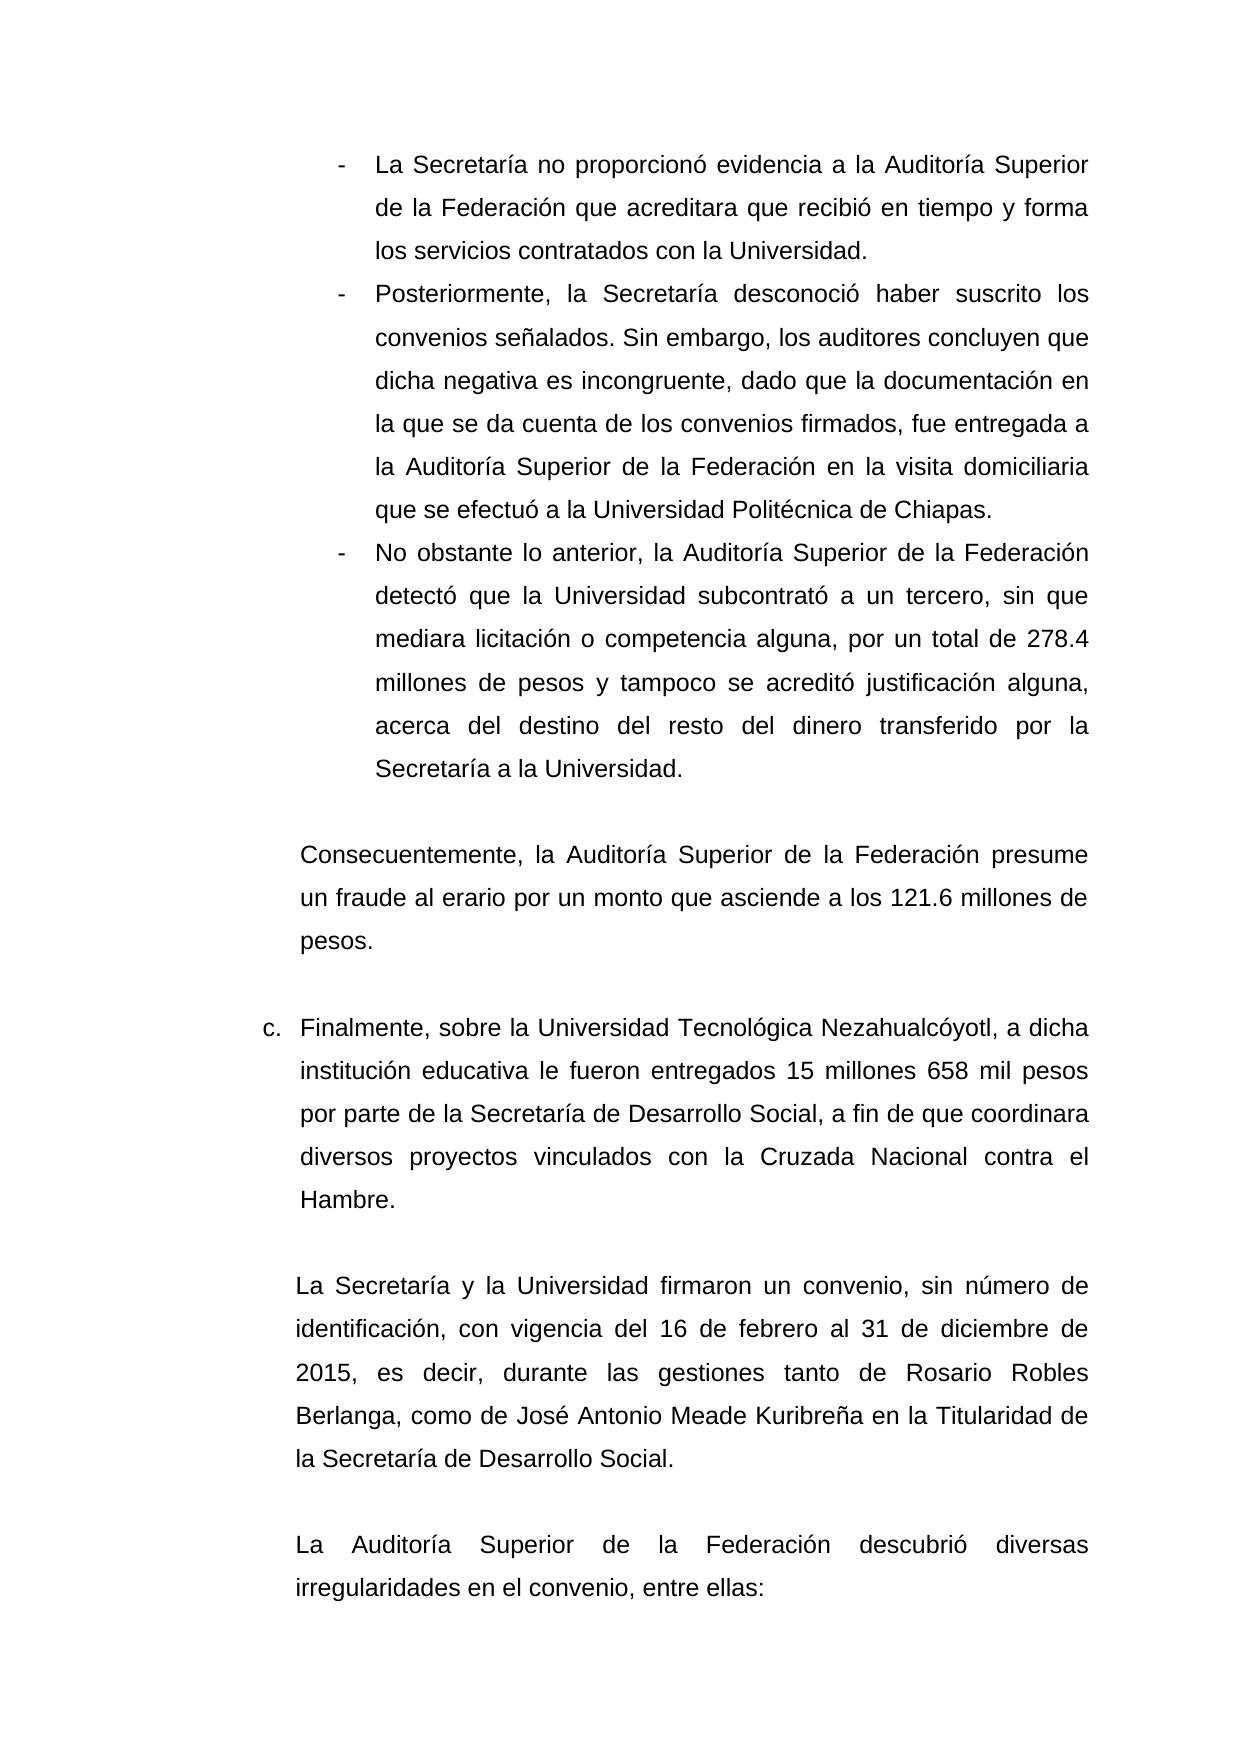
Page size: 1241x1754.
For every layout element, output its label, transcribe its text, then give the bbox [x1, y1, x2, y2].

text Consecuentemente, la Auditoría Superior de la Federación presume un fraude al erario por un monto que asciende a los 121.6 millones de pesos. [300, 840, 1090, 955]
list No obstante lo anterior, la Auditoría Superior de la Federación detectó que la Universidad subcontrató a un tercero, sin que mediara licitación o competencia alguna, por un total de 278.4 millones de pesos y tampoco se acreditó justificación alguna, acerca del destino del resto del dinero transferido por la Secretaría a la Universidad. [337, 538, 1090, 782]
text La Secretaría y la Universidad firmaron un convenio, sin número de identificación, con vigencia del 16 de febrero al 31 de diciembre de 2015, es decir, durante las gestiones tanto de Rosario Robles Berlanga, como de José Antonio Meade Kuribreña en la Titularidad de la Secretaría de Desarrollo Social. [295, 1271, 1090, 1472]
text La Auditoría Superior de la Federación descubrió diversas irregularidades en el convenio, entre ellas: [295, 1530, 1090, 1602]
list La Secretaría no proporcionó evidencia a la Auditoría Superior de la Federación que acreditara que recibió en tiempo y forma los servicios contratados con la Universidad. [337, 150, 1090, 265]
list Posteriormente, la Secretaría desconoció haber suscrito los convenios señalados. Sin embargo, los auditores concluyen que dicha negativa es incongruente, dado que la documentación en la que se da cuenta de los convenios firmados, fue entregada a la Auditoría Superior de la Federación en la visita domiciliaria que se efectuó a la Universidad Politécnica de Chiapas. [337, 279, 1090, 524]
list Finalmente, sobre la Universidad Tecnológica Nezahualcóyotl, a dicha institución educativa le fueron entregados 15 millones 658 mil pesos por parte de la Secretaría de Desarrollo Social, a fin de que coordinara diversos proyectos vinculados con la Cruzada Nacional contra el Hambre. [262, 1012, 1090, 1214]
